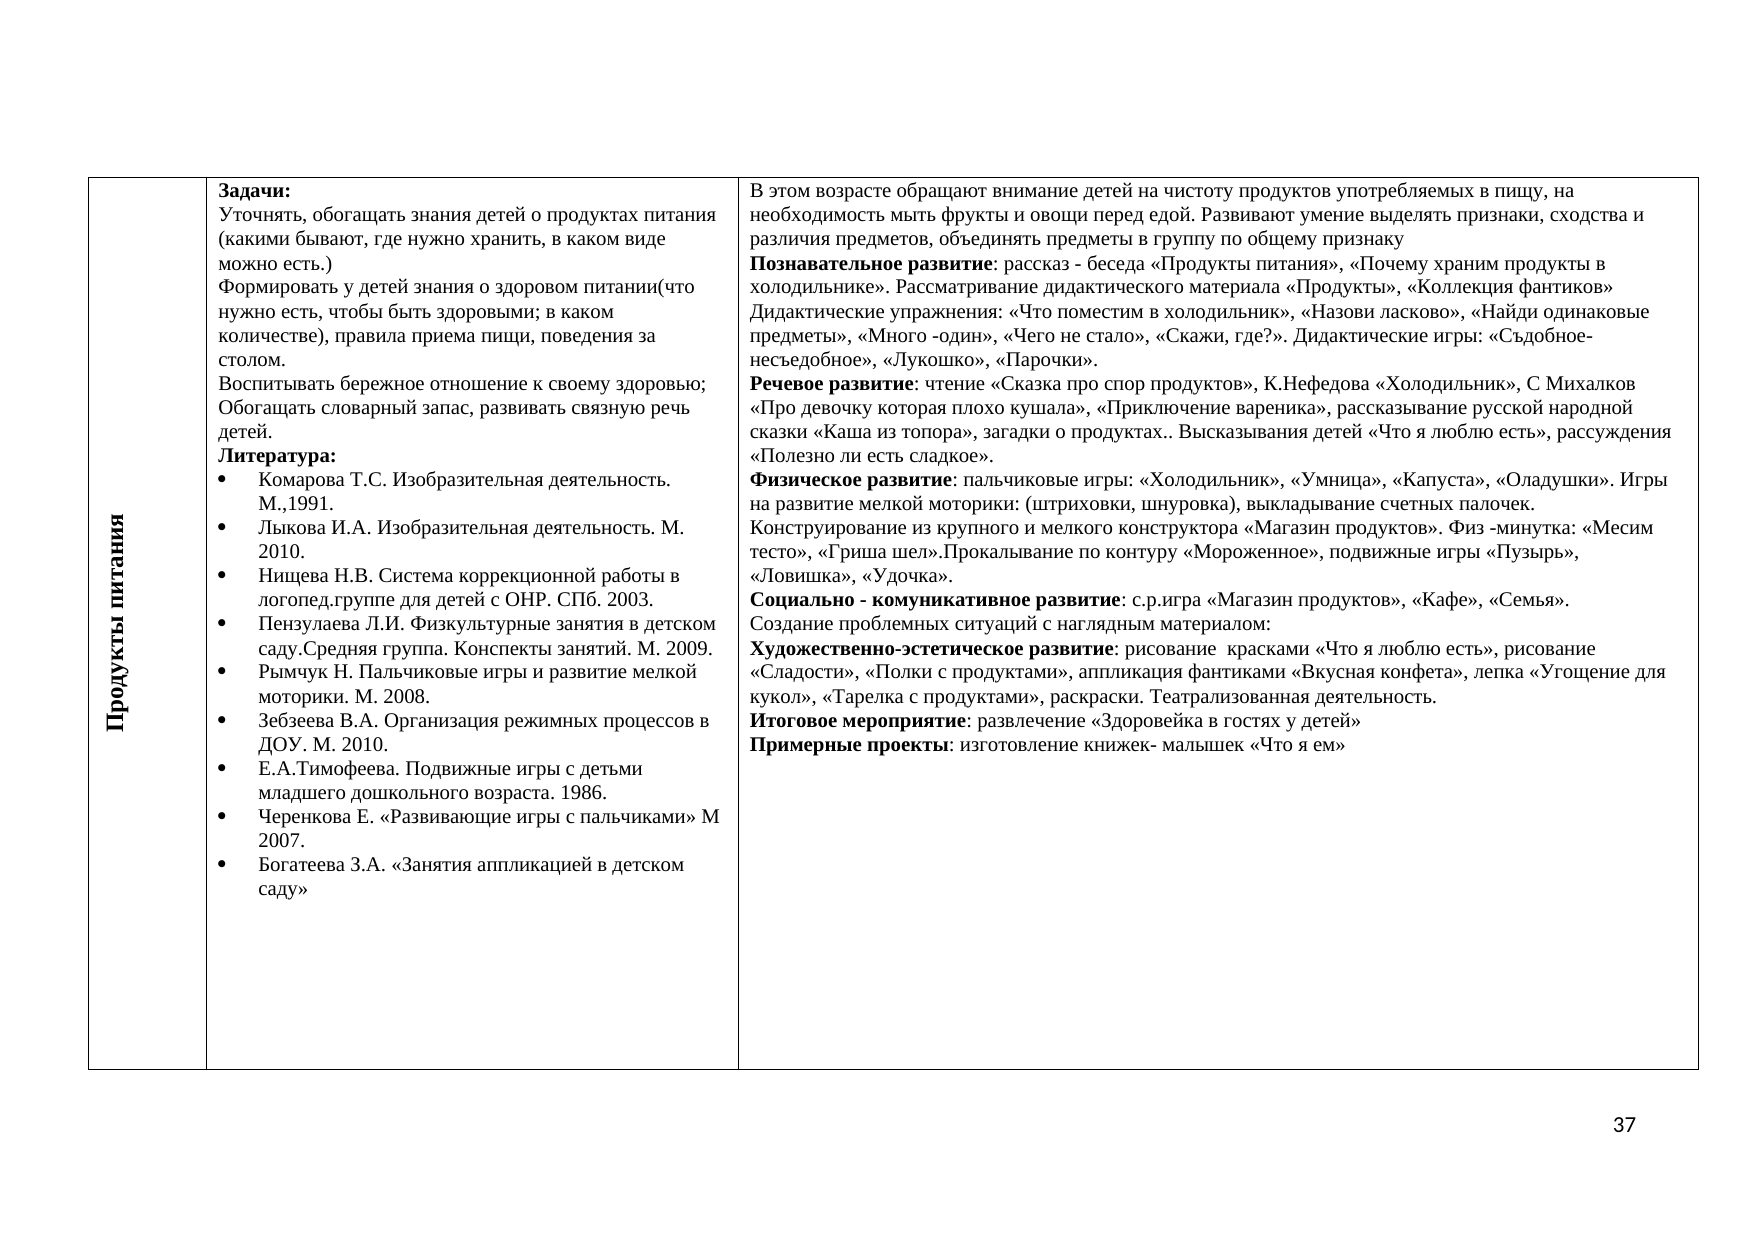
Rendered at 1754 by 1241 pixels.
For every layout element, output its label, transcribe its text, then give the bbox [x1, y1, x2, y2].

table_cell Задачи: Уточнять, обогащать знания детей о продуктах питания (какими бывают, где нужно хранить, в каком виде можно есть.) Формировать у детей знания о здоровом питании(что нужно есть, чтобы быть здоровыми; в каком количестве), правила приема пищи, поведения за столом. Воспитывать бережное отношение к своему здоровью; Обогащать словарный запас, развивать связную речь детей. Литература: Комарова Т.С. Изобразительная деятельность. М.,1991. Лыкова И.А. Изобразительная деятельность. М. 2010. Нищева Н.В. Система коррекционной работы в логопед.группе для детей с ОНР. СПб. 2003. Пензулаева Л.И. Физкультурные занятия в детском саду.Средняя группа. Конспекты занятий. М. 2009. Рымчук Н. Пальчиковые игры и развитие мелкой моторики. М. 2008. Зебзеева В.А. Организация режимных процессов в ДОУ. М. 2010. Е.А.Тимофеева. Подвижные игры с детьми младшего дошкольного возраста. 1986. Черенкова Е. «Развивающие игры с пальчиками» М 2007. Богатеева З.А. «Занятия аппликацией в детском саду» [207, 178, 738, 1068]
table_cell В этом возрасте обращают внимание детей на чистоту продуктов употребляемых в пищу, на необходимость мыть фрукты и овощи перед едой. Развивают умение выделять признаки, сходства и различия предметов, объединять предметы в группу по общему признаку Познавательное развитие: рассказ - беседа «Продукты питания», «Почему храним продукты в холодильнике». Рассматривание дидактического материала «Продукты», «Коллекция фантиков» Дидактические упражнения: «Что поместим в холодильник», «Назови ласково», «Найди одинаковые предметы», «Много -один», «Чего не стало», «Скажи, где?». Дидактические игры: «Съдобное-несъедобное», «Лукошко», «Парочки». Речевое развитие: чтение «Сказка про спор продуктов», К.Нефедова «Холодильник», С Михалков «Про девочку которая плохо кушала», «Приключение вареника», рассказывание русской народной сказки «Каша из топора», загадки о продуктах.. Высказывания детей «Что я люблю есть», рассуждения «Полезно ли есть сладкое». Физическое развитие: пальчиковые игры: «Холодильник», «Умница», «Капуста», «Оладушки». Игры на развитие мелкой моторики: (штриховки, шнуровка), выкладывание счетных палочек. Конструирование из крупного и мелкого конструктора «Магазин продуктов». Физ -минутка: «Месим тесто», «Гриша шел».Прокалывание по контуру «Мороженное», подвижные игры «Пузырь», «Ловишка», «Удочка». Социально - комуникативное развитие: с.р.игра «Магазин продуктов», «Кафе», «Семья». Создание проблемных ситуаций с наглядным материалом: Художественно-эстетическое развитие: рисование красками «Что я люблю есть», рисование «Сладости», «Полки с продуктами», аппликация фантиками «Вкусная конфета», лепка «Угощение для кукол», «Тарелка с продуктами», раскраски. Театрализованная деятельность. Итоговое мероприятие: развлечение «Здоровейка в гостях у детей» Примерные проекты: изготовление книжек- малышек «Что я ем» [739, 178, 1698, 1068]
table_cell Продукты питания [89, 178, 206, 1068]
